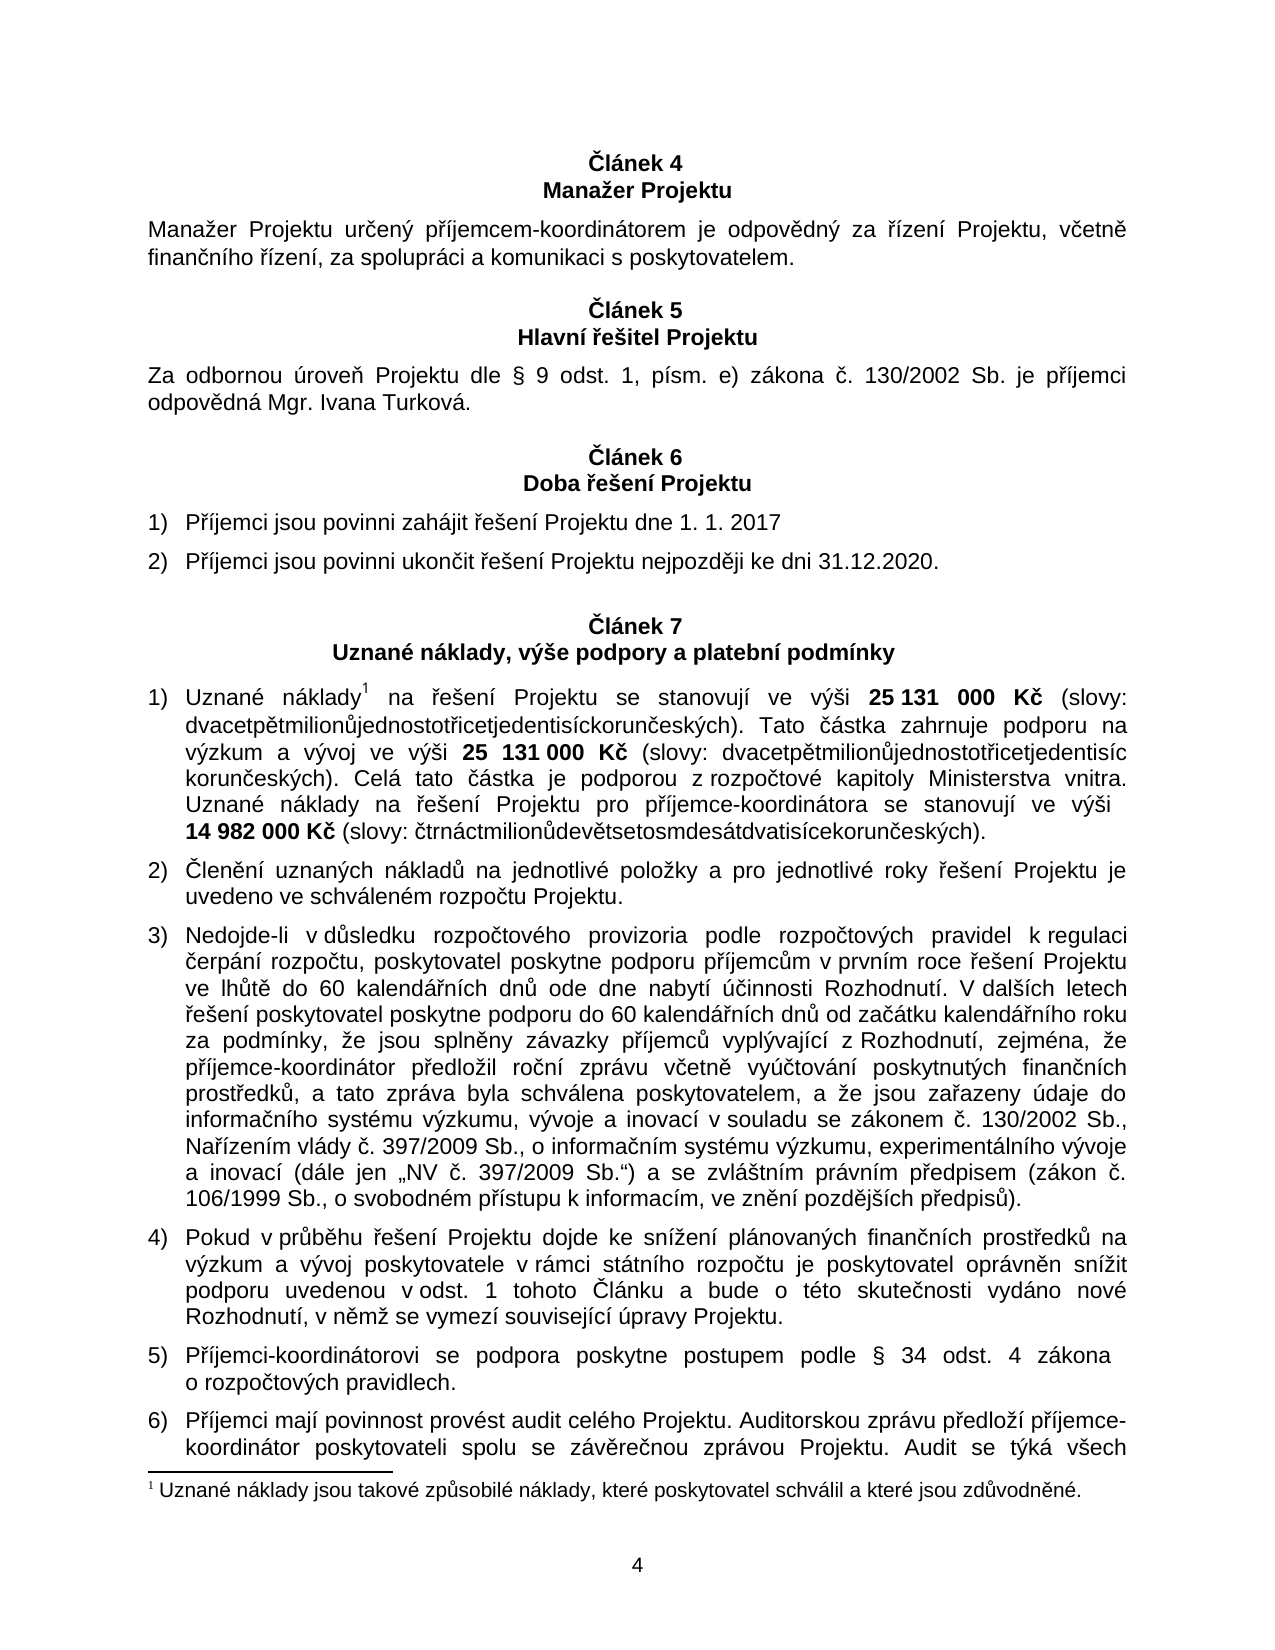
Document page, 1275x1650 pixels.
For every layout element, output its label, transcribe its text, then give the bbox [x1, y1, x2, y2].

list Příjemci jsou povinni ukončit řešení Projektu nejpozději ke dni 31.12.2020. [148, 548, 1127, 574]
list Členění uznaných nákladů na jednotlivé položky a pro jednotlivé roky řešení Projektu je uvedeno ve schváleném rozpočtu Projektu. [148, 857, 1127, 909]
text Za odbornou úroveň Projektu dle § 9 odst. 1, písm. e) zákona č. 130/2002 Sb. je příjemci odpovědná Mgr. Ivana Turková. [148, 362, 1127, 415]
text Hlavní řešitel Projektu [148, 323, 1127, 350]
list Příjemci-koordinátorovi se podpora poskytne postupem podle § 34 odst. 4 zákona o rozpočtových pravidlech. [148, 1342, 1127, 1395]
text Manažer Projektu [148, 177, 1127, 203]
list Uznané náklady na řešení Projektu se stanovují ve výši 25 131 000 Kč (slovy: dvacetpětmilionůjednostotřicetjedentisíckorunčeských). Tato částka zahrnuje podporu na výzkum a vývoj ve výši 25 131 000 Kč (slovy: dvacetpětmilionůjednostotřicetjedentisíc korunčeských). Celá tato částka je podporou z rozpočtové kapitoly Ministerstva vnitra. Uznané náklady na řešení Projektu pro příjemce-koordinátora se stanovují ve výši 14 982 000 Kč (slovy: čtrnáctmilionůdevětsetosmdesátdvatisícekorunčeských). [148, 678, 1127, 844]
subtitle Doba řešení Projektu [148, 470, 1127, 496]
list Nedojde-li v důsledku rozpočtového provizoria podle rozpočtových pravidel k regulaci čerpání rozpočtu, poskytovatel poskytne podporu příjemcům v prvním roce řešení Projektu ve lhůtě do 60 kalendářních dnů ode dne nabytí účinnosti Rozhodnutí. V dalších letech řešení poskytovatel poskytne podporu do 60 kalendářních dnů od začátku kalendářního roku za podmínky, že jsou splněny závazky příjemců vyplývající z Rozhodnutí, zejména, že příjemce-koordinátor předložil roční zprávu včetně vyúčtování poskytnutých finančních prostředků, a tato zpráva byla schválena poskytovatelem, a že jsou zařazeny údaje do informačního systému výzkumu, vývoje a inovací v souladu se zákonem č. 130/2002 Sb., Nařízením vlády č. 397/2009 Sb., o informačním systému výzkumu, experimentálního vývoje a inovací (dále jen „NV č. 397/2009 Sb.“) a se zvláštním právním předpisem (zákon č. 106/1999 Sb., o svobodném přístupu k informacím, ve znění pozdějších předpisů). [148, 922, 1127, 1212]
list Příjemci jsou povinni zahájit řešení Projektu dne 1. 1. 2017 [148, 509, 1127, 535]
text Uznané náklady, výše podpory a platební podmínky [148, 639, 1127, 666]
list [148, 1407, 1127, 1460]
text Manažer Projektu určený příjemcem-koordinátorem je odpovědný za řízení Projektu, včetně finančního řízení, za spolupráci a komunikaci s poskytovatelem. [148, 216, 1127, 271]
list Pokud v průběhu řešení Projektu dojde ke snížení plánovaných finančních prostředků na výzkum a vývoj poskytovatele v rámci státního rozpočtu je poskytovatel oprávněn snížit podporu uvedenou v odst. 1 tohoto Článku a bude o této skutečnosti vydáno nové Rozhodnutí, v němž se vymezí související úpravy Projektu. [148, 1224, 1127, 1329]
